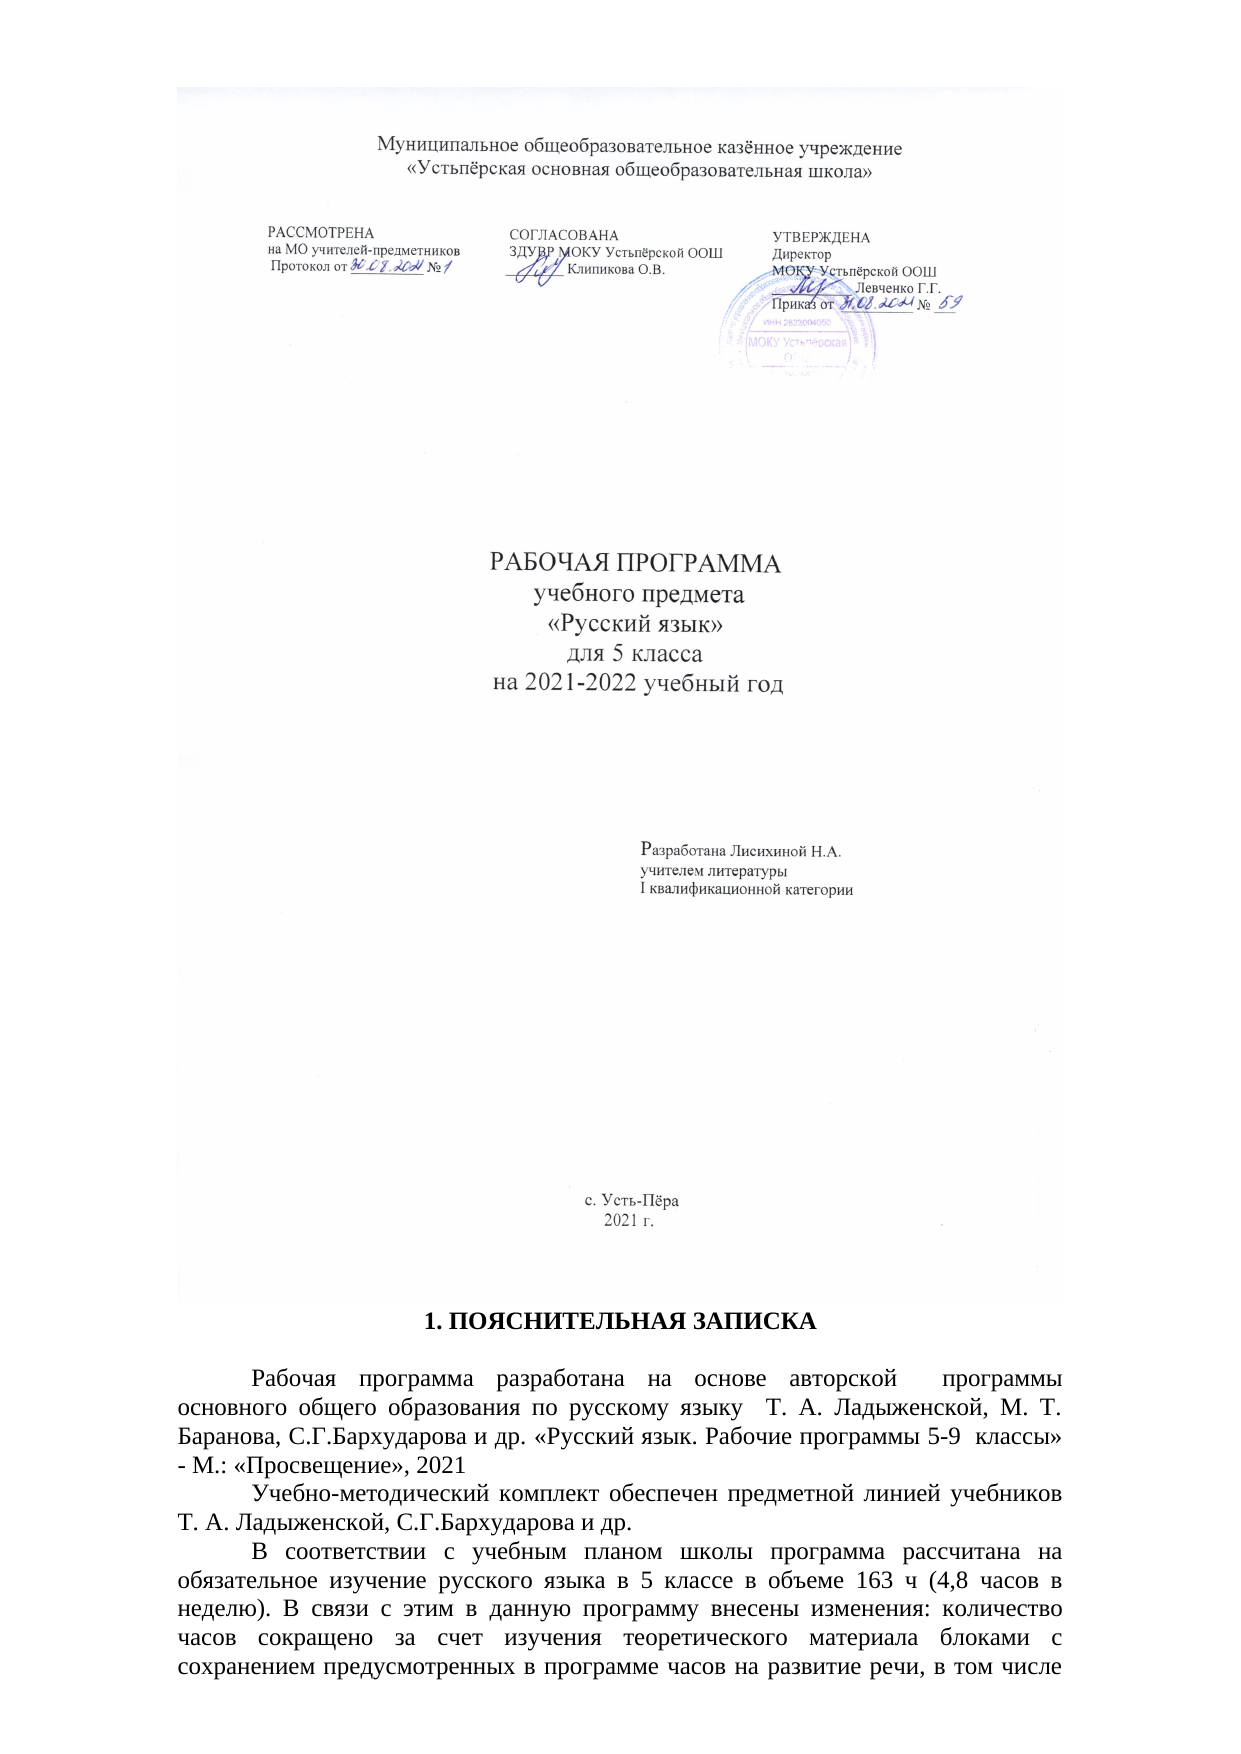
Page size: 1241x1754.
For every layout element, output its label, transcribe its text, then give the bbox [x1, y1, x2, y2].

picture [177, 87, 1063, 1306]
text 1. ПОЯСНИТЕЛЬНАЯ ЗАПИСКА [177, 1306, 1063, 1335]
text Рабочая программа разработана на основе авторской программы основного общего образования по русскому языку Т. А. Ладыженской, М. Т. Баранова, С.Г.Бархударова и др. «Русский язык. Рабочие программы 5-9 классы» - М.: «Просвещение», 2021 [177, 1363, 1063, 1478]
text Учебно-методический комплект обеспечен предметной линией учебников Т. А. Ладыженской, С.Г.Бархударова и др. [177, 1478, 1063, 1536]
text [177, 1536, 1063, 1680]
